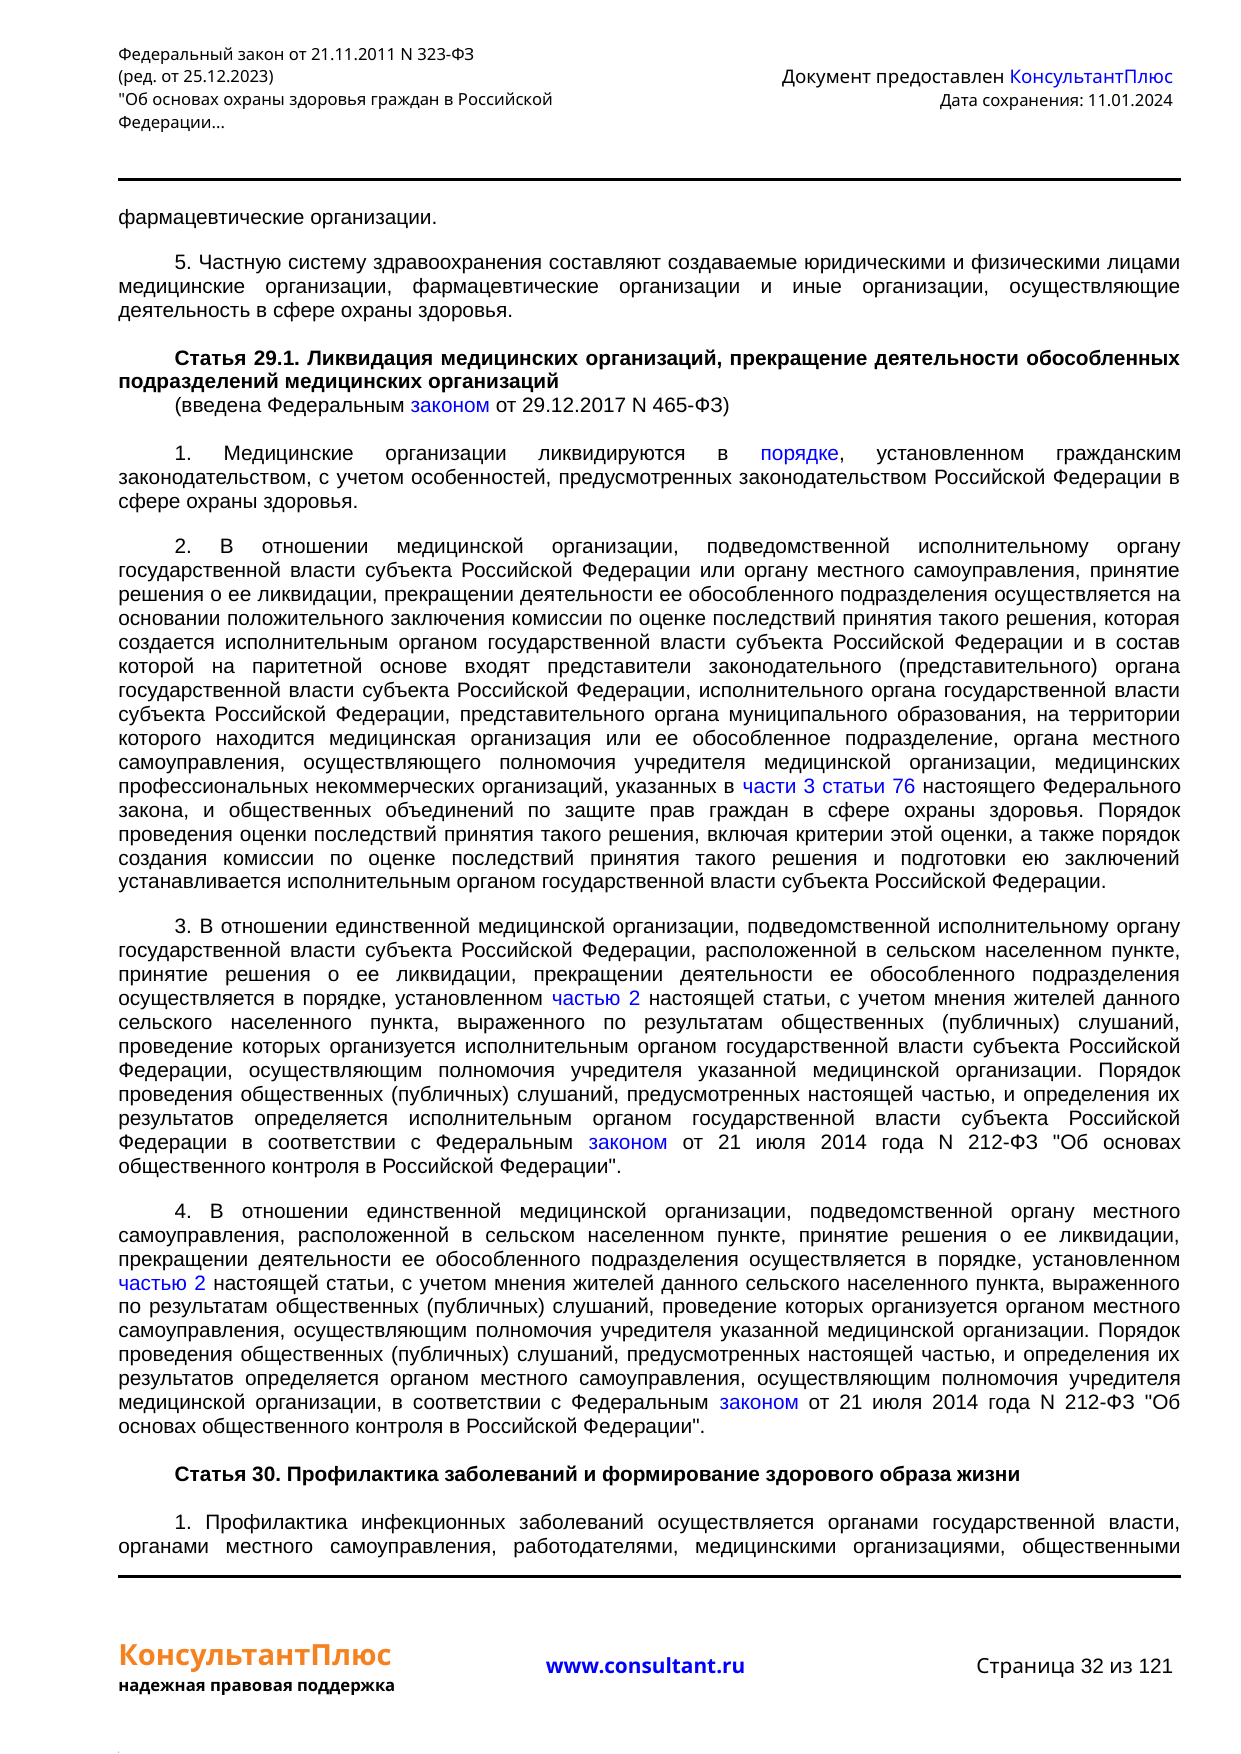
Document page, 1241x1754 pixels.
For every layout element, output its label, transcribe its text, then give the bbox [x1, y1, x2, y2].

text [118, 1510, 1181, 1558]
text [118, 205, 1181, 229]
text 2. В отношении медицинской организации, подведомственной исполнительному органу государственной власти субъекта Российской Федерации или органу местного самоуправления, принятие решения о ее ликвидации, прекращении деятельности ее обособленного подразделения осуществляется на основании положительного заключения комиссии по оценке последствий принятия такого решения, которая создается исполнительным органом государственной власти субъекта Российской Федерации и в состав которой на паритетной основе входят представители законодательного (представительного) органа государственной власти субъекта Российской Федерации, исполнительного органа государственной власти субъекта Российской Федерации, представительного органа муниципального образования, на территории которого находится медицинская организация или ее обособленное подразделение, органа местного самоуправления, осуществляющего полномочия учредителя медицинской организации, медицинских профессиональных некоммерческих организаций, указанных в части 3 статьи 76 настоящего Федерального закона, и общественных объединений по защите прав граждан в сфере охраны здоровья. Порядок проведения оценки последствий принятия такого решения, включая критерии этой оценки, а также порядок создания комиссии по оценке последствий принятия такого решения и подготовки ею заключений устанавливается исполнительным органом государственной власти субъекта Российской Федерации. [118, 534, 1181, 893]
text 3. В отношении единственной медицинской организации, подведомственной исполнительному органу государственной власти субъекта Российской Федерации, расположенной в сельском населенном пункте, принятие решения о ее ликвидации, прекращении деятельности ее обособленного подразделения осуществляется в порядке, установленном частью 2 настоящей статьи, с учетом мнения жителей данного сельского населенного пункта, выраженного по результатам общественных (публичных) слушаний, проведение которых организуется исполнительным органом государственной власти субъекта Российской Федерации, осуществляющим полномочия учредителя указанной медицинской организации. Порядок проведения общественных (публичных) слушаний, предусмотренных настоящей частью, и определения их результатов определяется исполнительным органом государственной власти субъекта Российской Федерации в соответствии с Федеральным законом от 21 июля 2014 года N 212-ФЗ "Об основах общественного контроля в Российской Федерации". [118, 914, 1181, 1178]
text (введена Федеральным законом от 29.12.2017 N 465-ФЗ) [118, 393, 1181, 417]
title Статья 29.1. Ликвидация медицинских организаций, прекращение деятельности обособленных подразделений медицинских организаций [118, 345, 1181, 393]
text 4. В отношении единственной медицинской организации, подведомственной органу местного самоуправления, расположенной в сельском населенном пункте, принятие решения о ее ликвидации, прекращении деятельности ее обособленного подразделения осуществляется в порядке, установленном частью 2 настоящей статьи, с учетом мнения жителей данного сельского населенного пункта, выраженного по результатам общественных (публичных) слушаний, проведение которых организуется органом местного самоуправления, осуществляющим полномочия учредителя указанной медицинской организации. Порядок проведения общественных (публичных) слушаний, предусмотренных настоящей частью, и определения их результатов определяется органом местного самоуправления, осуществляющим полномочия учредителя медицинской организации, в соответствии с Федеральным законом от 21 июля 2014 года N 212-ФЗ "Об основах общественного контроля в Российской Федерации". [118, 1198, 1181, 1438]
text 1. Медицинские организации ликвидируются в порядке, установленном гражданским законодательством, с учетом особенностей, предусмотренных законодательством Российской Федерации в сфере охраны здоровья. [118, 441, 1181, 513]
text 5. Частную систему здравоохранения составляют создаваемые юридическими и физическими лицами медицинские организации, фармацевтические организации и иные организации, осуществляющие деятельность в сфере охраны здоровья. [118, 249, 1181, 321]
title Статья 30. Профилактика заболеваний и формирование здорового образа жизни [118, 1462, 1181, 1486]
